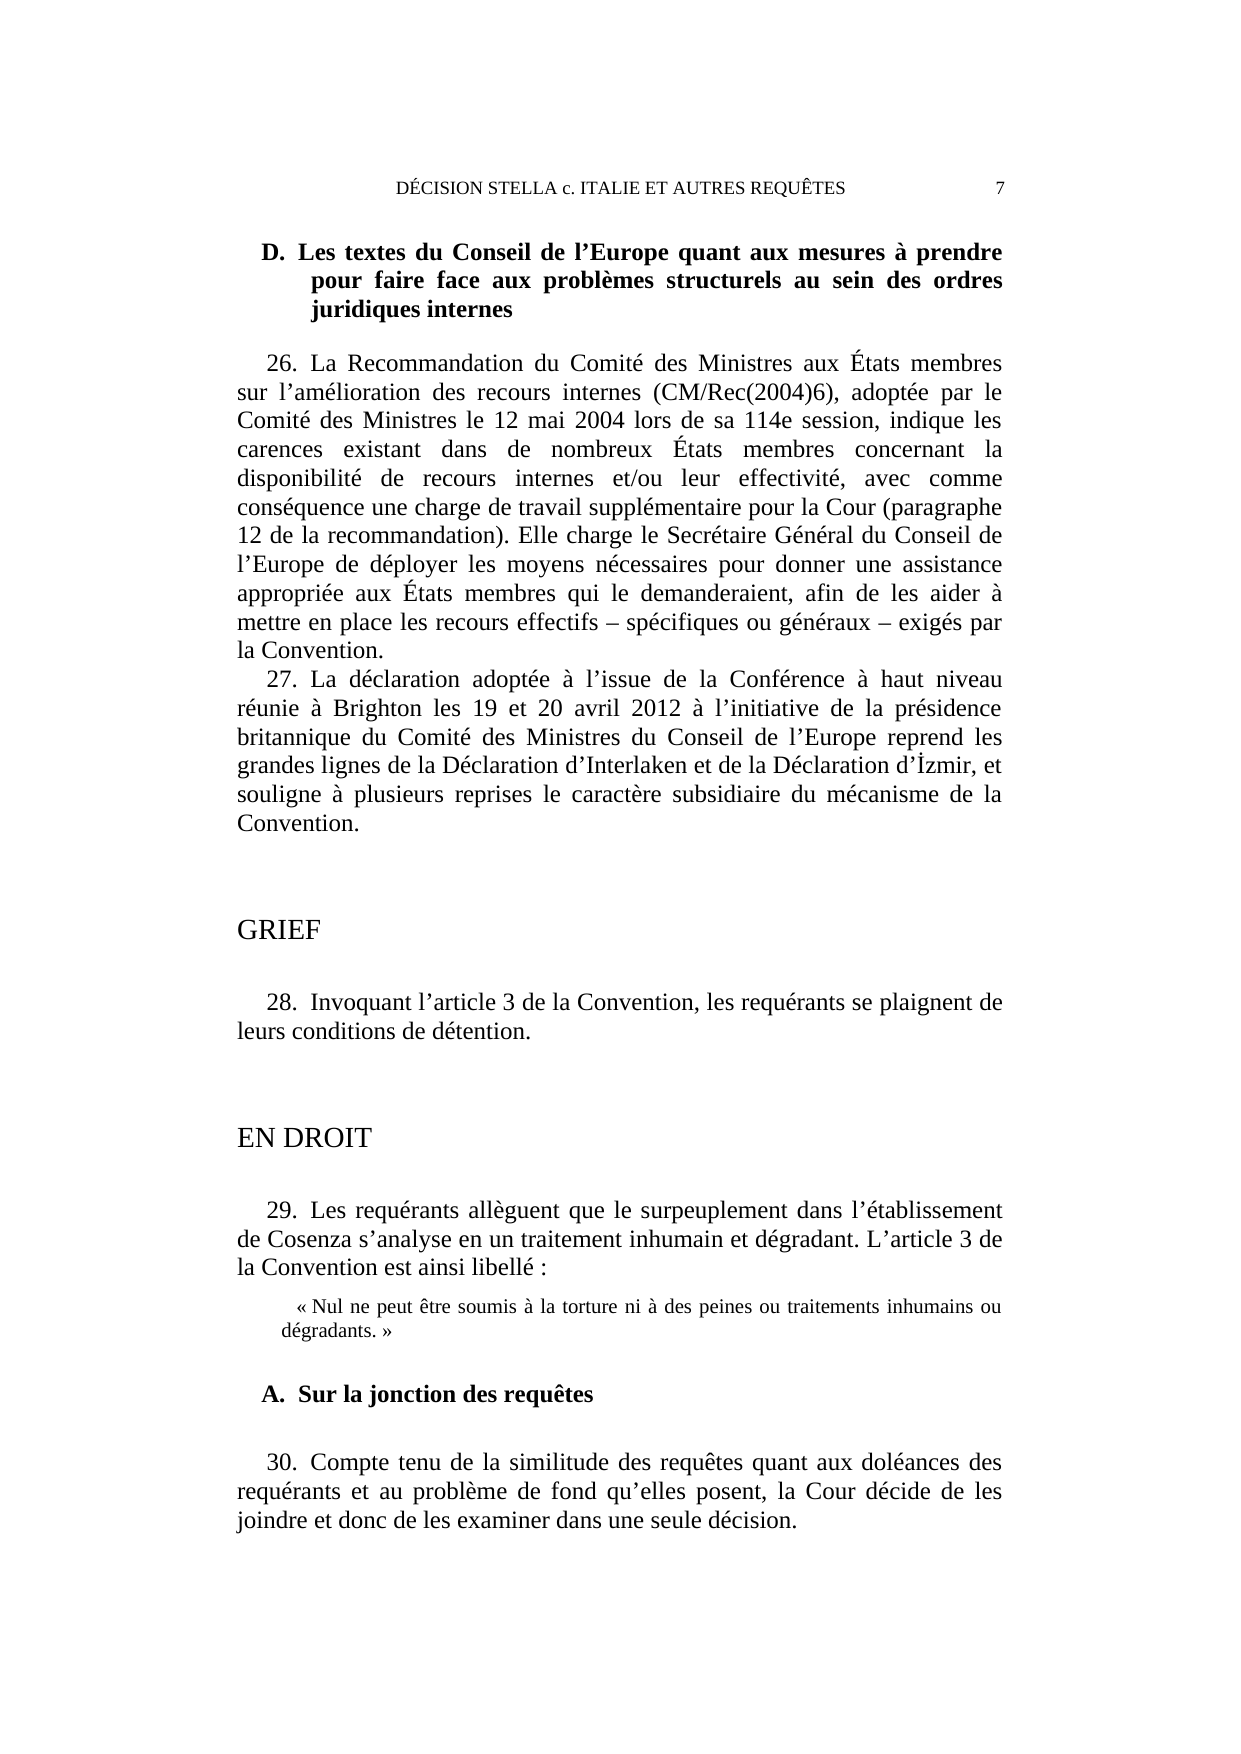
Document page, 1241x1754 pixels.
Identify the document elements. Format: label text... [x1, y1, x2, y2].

text 29. Les requérants allèguent que le surpeuplement dans l’établissement de Cosenza s’analyse en un traitement inhumain et dégradant. L’article 3 de la Convention est ainsi libellé : [237, 1195, 1003, 1281]
text « Nul ne peut être soumis à la torture ni à des peines ou traitements inhumains ou dégradants. » [281, 1294, 1003, 1342]
subtitle D. Les textes du Conseil de l’Europe quant aux mesures à prendre pour faire face aux problèmes structurels au sein des ordres juridiques internes [261, 237, 1003, 323]
text 26. La Recommandation du Comité des Ministres aux États membres sur l’amélioration des recours internes (CM/Rec(2004)6), adoptée par le Comité des Ministres le 12 mai 2004 lors de sa 114e session, indique les carences existant dans de nombreux États membres concernant la disponibilité de recours internes et/ou leur effectivité, avec comme conséquence une charge de travail supplémentaire pour la Cour (paragraphe 12 de la recommandation). Elle charge le Secrétaire Général du Conseil de l’Europe de déployer les moyens nécessaires pour donner une assistance appropriée aux États membres qui le demanderaient, afin de les aider à mettre en place les recours effectifs – spécifiques ou généraux – exigés par la Convention. [237, 348, 1003, 664]
text 28. Invoquant l’article 3 de la Convention, les requérants se plaignent de leurs conditions de détention. [237, 987, 1003, 1045]
title EN DROIT [237, 1120, 1003, 1153]
text 27. La déclaration adoptée à l’issue de la Conférence à haut niveau réunie à Brighton les 19 et 20 avril 2012 à l’initiative de la présidence britannique du Comité des Ministres du Conseil de l’Europe reprend les grandes lignes de la Déclaration d’Interlaken et de la Déclaration d’İzmir, et souligne à plusieurs reprises le caractère subsidiaire du mécanisme de la Convention. [237, 664, 1003, 837]
subtitle A. Sur la jonction des requêtes [261, 1379, 1003, 1408]
text 30. Compte tenu de la similitude des requêtes quant aux doléances des requérants et au problème de fond qu’elles posent, la Cour décide de les joindre et donc de les examiner dans une seule décision. [237, 1447, 1003, 1534]
title GRIEF [237, 912, 1003, 945]
